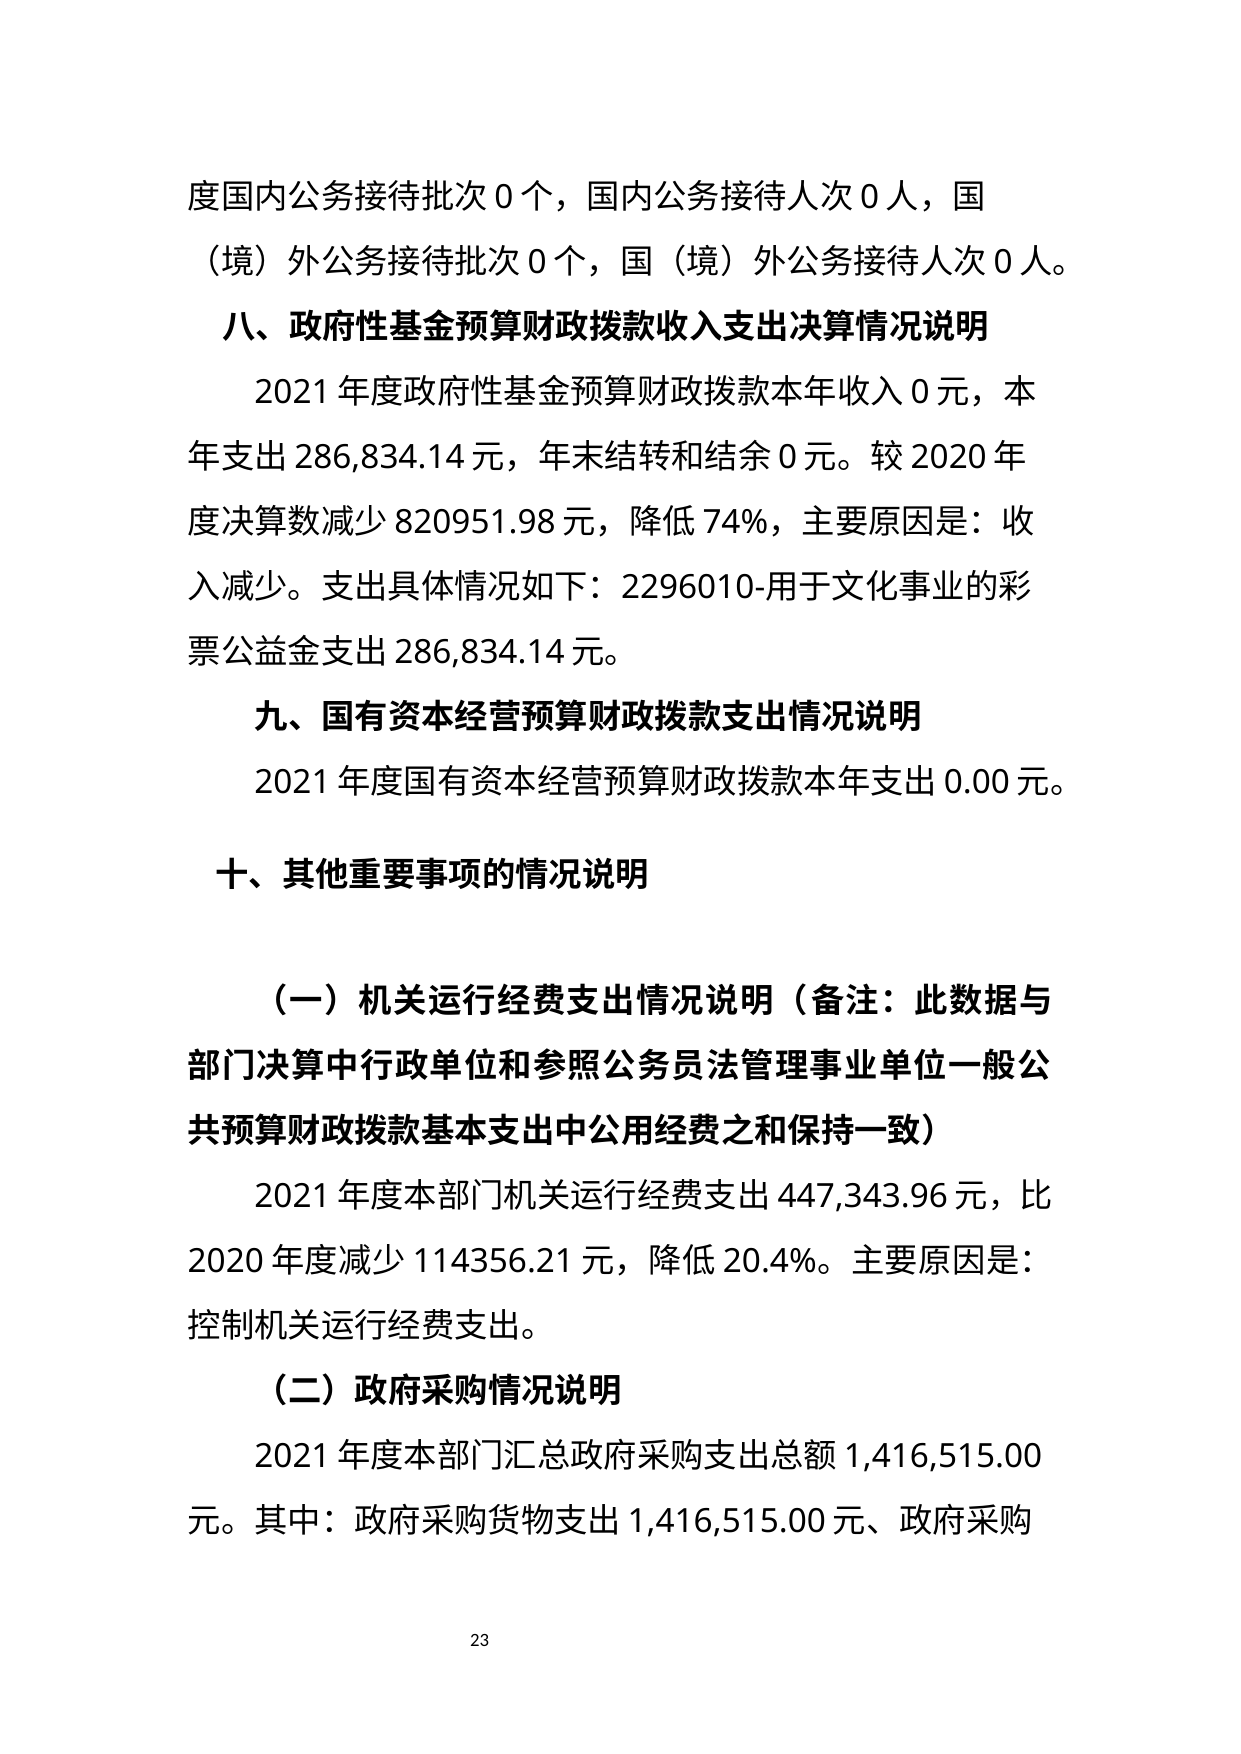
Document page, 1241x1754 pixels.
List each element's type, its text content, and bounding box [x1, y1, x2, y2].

subtitle 十、其他重要事项的情况说明 [187, 839, 1053, 904]
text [187, 162, 1053, 292]
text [187, 1421, 1053, 1551]
text 2021年度政府性基金预算财政拨款本年收入0元，本年支出286,834.14元，年末结转和结余0元。较2020年度决算数减少820951.98元，降低74%，主要原因是：收入减少。支出具体情况如下：2296010-用于文化事业的彩票公益金支出286,834.14元。 [187, 357, 1053, 682]
text （一）机关运行经费支出情况说明（备注：此数据与部门决算中行政单位和参照公务员法管理事业单位一般公共预算财政拨款基本支出中公用经费之和保持一致） [187, 966, 1053, 1161]
text 八、政府性基金预算财政拨款收入支出决算情况说明 [187, 292, 1053, 357]
text 2021年度国有资本经营预算财政拨款本年支出0.00元。 [187, 747, 1053, 812]
text （二）政府采购情况说明 [187, 1356, 1053, 1421]
text 2021年度本部门机关运行经费支出447,343.96元，比2020年度减少114356.21元，降低20.4%。主要原因是：控制机关运行经费支出。 [187, 1161, 1053, 1356]
text 九、国有资本经营预算财政拨款支出情况说明 [187, 682, 1053, 747]
